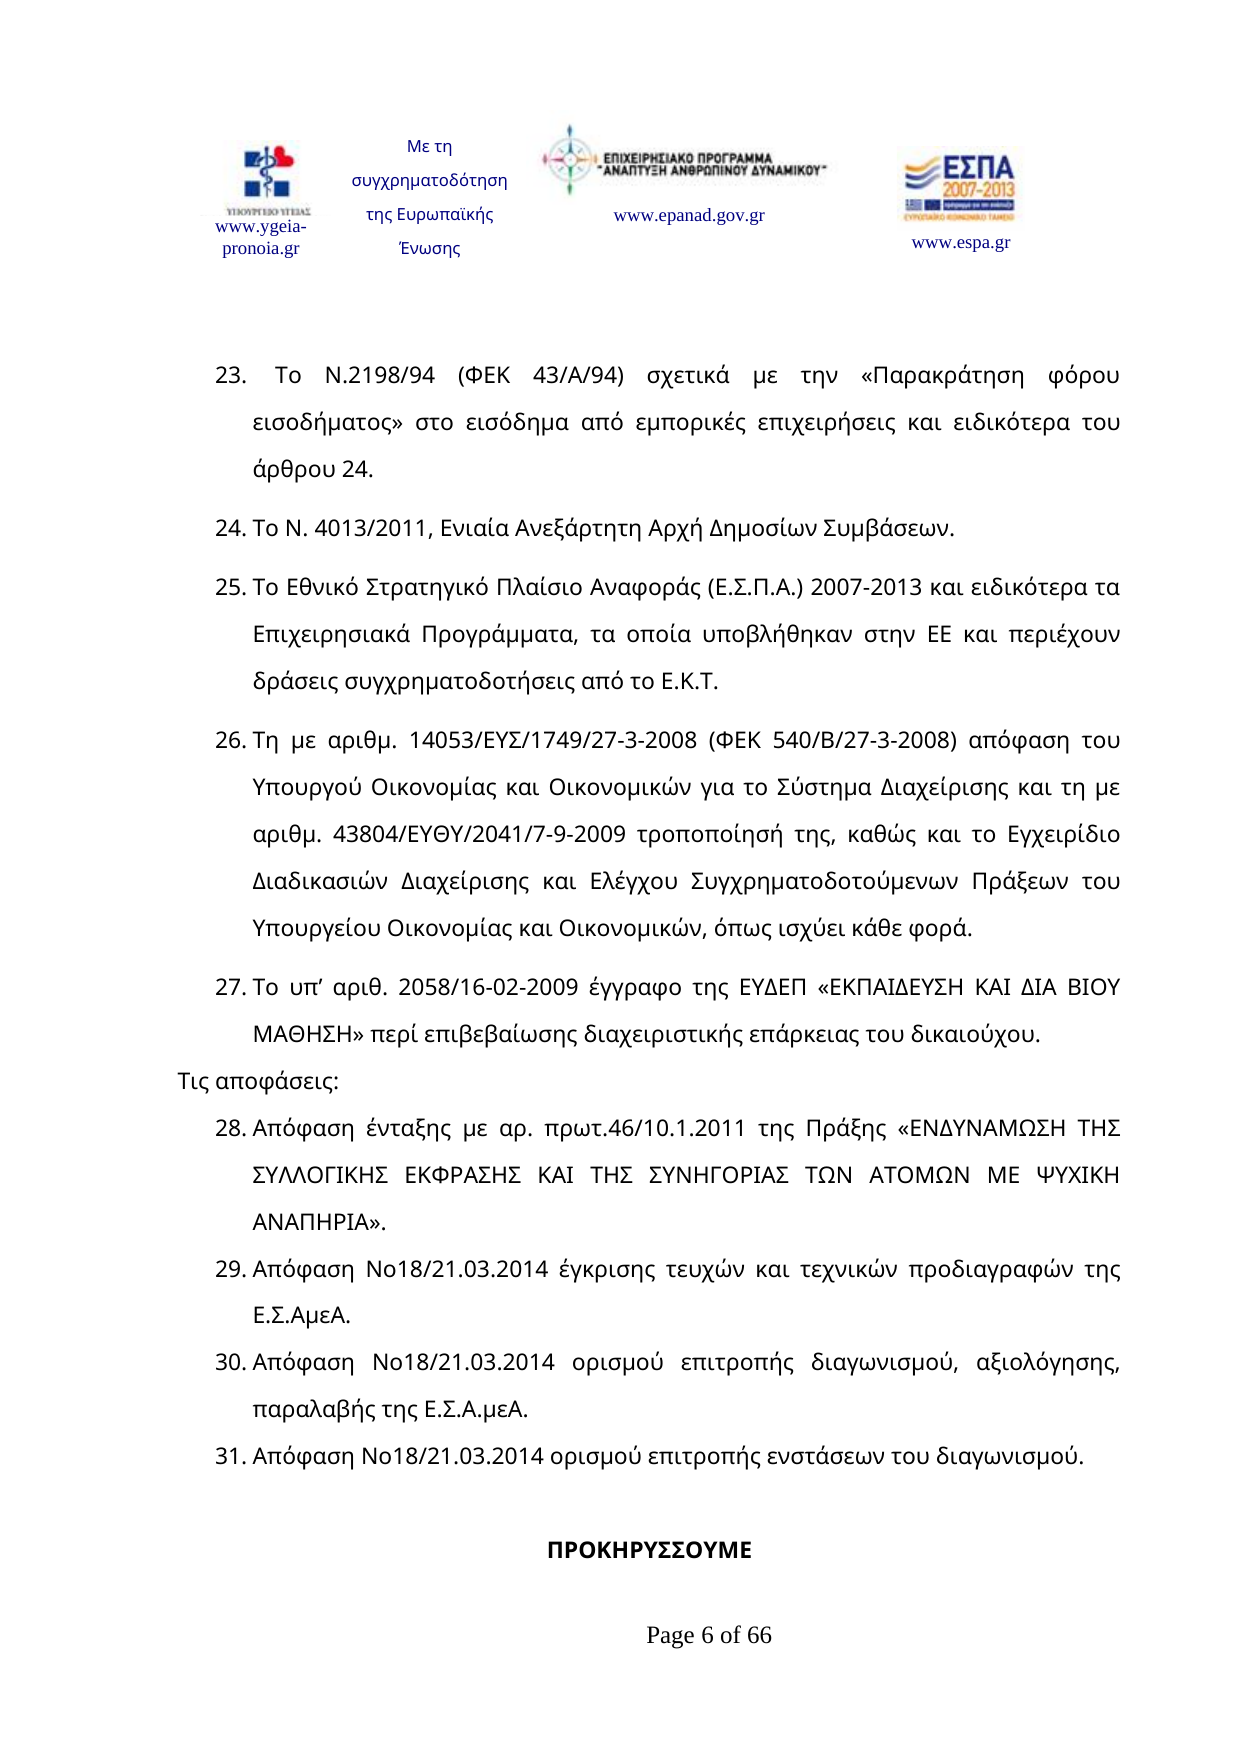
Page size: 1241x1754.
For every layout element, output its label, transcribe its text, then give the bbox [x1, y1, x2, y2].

picture [199, 140, 331, 216]
list Απόφαση ένταξης με αρ. πρωτ.46/10.1.2011 της Πράξης «ΕΝΔΥΝΑΜΩΣΗ ΤΗΣ ΣΥΛΛΟΓΙΚΗΣ ΕΚΦΡΑΣΗΣ ΚΑΙ ΤΗΣ ΣΥΝΗΓΟΡΙΑΣ ΤΩΝ ΑΤΟΜΩΝ ΜΕ ΨΥΧΙΚΗ ΑΝΑΠΗΡΙΑ». [215, 1112, 1121, 1237]
picture [896, 146, 1025, 231]
picture [526, 110, 845, 205]
list Απόφαση No18/21.03.2014 ορισμού επιτροπής διαγωνισμού, αξιολόγησης, παραλαβής της Ε.Σ.Α.μεΑ. [215, 1346, 1121, 1424]
list Το Εθνικό Στρατηγικό Πλαίσιο Αναφοράς (Ε.Σ.Π.Α.) 2007-2013 και ειδικότερα τα Επιχειρησιακά Προγράμματα, τα οποία υποβλήθηκαν στην ΕΕ και περιέχουν δράσεις συγχρηματοδοτήσεις από το Ε.Κ.Τ. [215, 571, 1121, 696]
list Απόφαση No18/21.03.2014 έγκρισης τευχών και τεχνικών προδιαγραφών της Ε.Σ.ΑμεΑ. [215, 1252, 1121, 1331]
list To N. 4013/2011, Ενιαία Ανεξάρτητη Αρχή Δημοσίων Συμβάσεων. [215, 512, 1121, 543]
list Απόφαση No18/21.03.2014 ορισμού επιτροπής ενστάσεων του διαγωνισμού. [215, 1440, 1121, 1471]
list Τη με αριθμ. 14053/ΕΥΣ/1749/27-3-2008 (ΦΕΚ 540/Β/27-3-2008) απόφαση του Υπουργού Οικονομίας και Οικονομικών για το Σύστημα Διαχείρισης και τη με αριθμ. 43804/ΕΥΘΥ/2041/7-9-2009 τροποποίησή της, καθώς και το Εγχειρίδιο Διαδικασιών Διαχείρισης και Ελέγχου Συγχρηματοδοτούμενων Πράξεων του Υπουργείου Οικονομίας και Οικονομικών, όπως ισχύει κάθε φορά. [215, 724, 1121, 943]
list Το υπ’ αριθ. 2058/16-02-2009 έγγραφο της ΕΥΔΕΠ «ΕΚΠΑΙΔΕΥΣΗ ΚΑΙ ΔΙΑ ΒΙΟΥ ΜΑΘΗΣΗ» περί επιβεβαίωσης διαχειριστικής επάρκειας του δικαιούχου. [215, 971, 1121, 1049]
text Τις αποφάσεις: [177, 1065, 1121, 1096]
list Το Ν.2198/94 (ΦΕΚ 43/Α/94) σχετικά με την «Παρακράτηση φόρου εισοδήματος» στο εισόδημα από εμπορικές επιχειρήσεις και ειδικότερα του άρθρου 24. [215, 359, 1121, 484]
subtitle ΠΡΟΚΗΡΥΣΣΟΥΜΕ [177, 1534, 1121, 1565]
